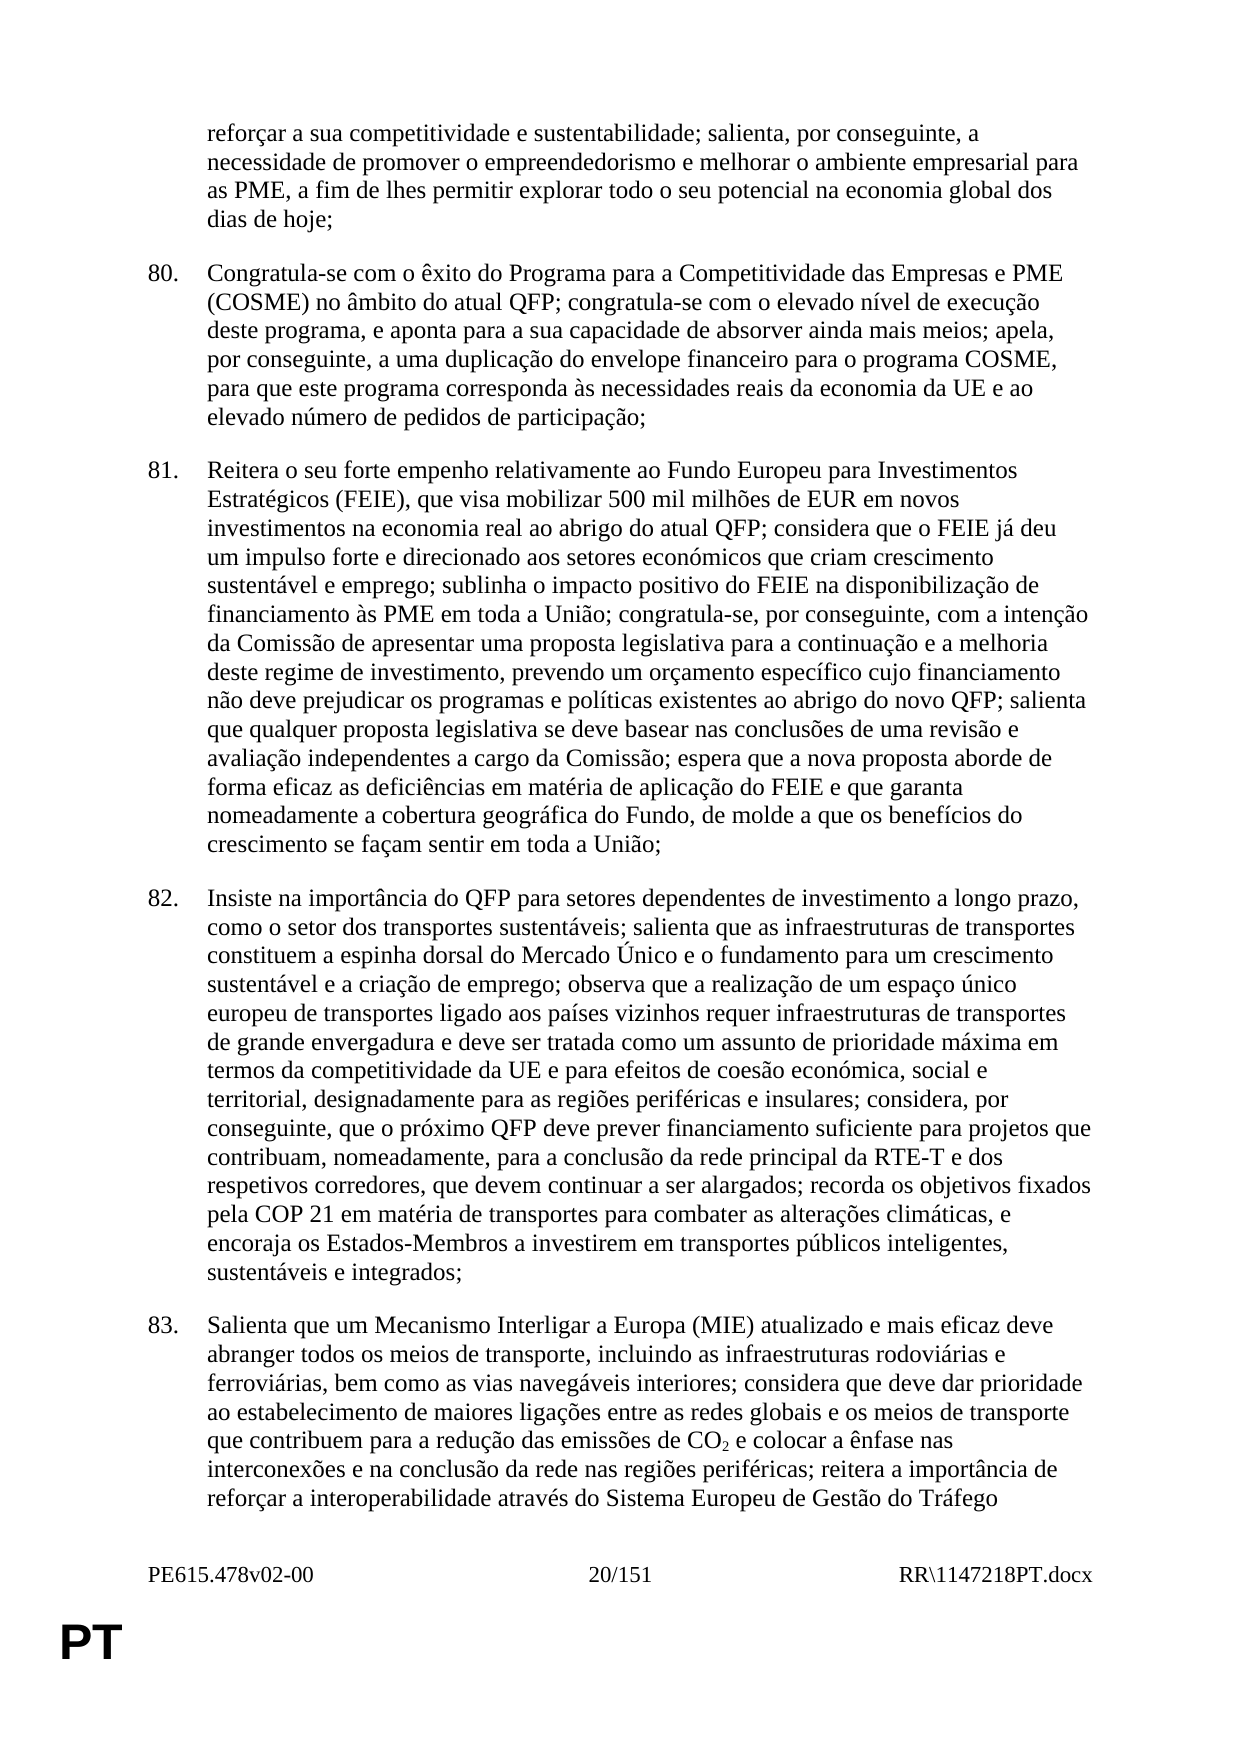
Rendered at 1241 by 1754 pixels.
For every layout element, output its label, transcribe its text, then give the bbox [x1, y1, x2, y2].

text 81. Reitera o seu forte empenho relativamente ao Fundo Europeu para Investimentos Estratégicos (FEIE), que visa mobilizar 500 mil milhões de EUR em novos investimentos na economia real ao abrigo do atual QFP; considera que o FEIE já deu um impulso forte e direcionado aos setores económicos que criam crescimento sustentável e emprego; sublinha o impacto positivo do FEIE na disponibilização de financiamento às PME em toda a União; congratula-se, por conseguinte, com a intenção da Comissão de apresentar uma proposta legislativa para a continuação e a melhoria deste regime de investimento, prevendo um orçamento específico cujo financiamento não deve prejudicar os programas e políticas existentes ao abrigo do novo QFP; salienta que qualquer proposta legislativa se deve basear nas conclusões de uma revisão e avaliação independentes a cargo da Comissão; espera que a nova proposta aborde de forma eficaz as deficiências em matéria de aplicação do FEIE e que garanta nomeadamente a cobertura geográfica do Fundo, de molde a que os benefícios do crescimento se façam sentir em toda a União; [148, 456, 1092, 858]
text 80. Congratula-se com o êxito do Programa para a Competitividade das Empresas e PME (COSME) no âmbito do atual QFP; congratula-se com o elevado nível de execução deste programa, e aponta para a sua capacidade de absorver ainda mais meios; apela, por conseguinte, a uma duplicação do envelope financeiro para o programa COSME, para que este programa corresponda às necessidades reais da economia da UE e ao elevado número de pedidos de participação; [148, 258, 1092, 431]
text 82. Insiste na importância do QFP para setores dependentes de investimento a longo prazo, como o setor dos transportes sustentáveis; salienta que as infraestruturas de transportes constituem a espinha dorsal do Mercado Único e o fundamento para um crescimento sustentável e a criação de emprego; observa que a realização de um espaço único europeu de transportes ligado aos países vizinhos requer infraestruturas de transportes de grande envergadura e deve ser tratada como um assunto de prioridade máxima em termos da competitividade da UE e para efeitos de coesão económica, social e territorial, designadamente para as regiões periféricas e insulares; considera, por conseguinte, que o próximo QFP deve prever financiamento suficiente para projetos que contribuam, nomeadamente, para a conclusão da rede principal da RTE-T e dos respetivos corredores, que devem continuar a ser alargados; recorda os objetivos fixados pela COP 21 em matéria de transportes para combater as alterações climáticas, e encoraja os Estados-Membros a investirem em transportes públicos inteligentes, sustentáveis e integrados; [148, 883, 1092, 1286]
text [148, 1311, 1092, 1512]
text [148, 118, 1092, 233]
